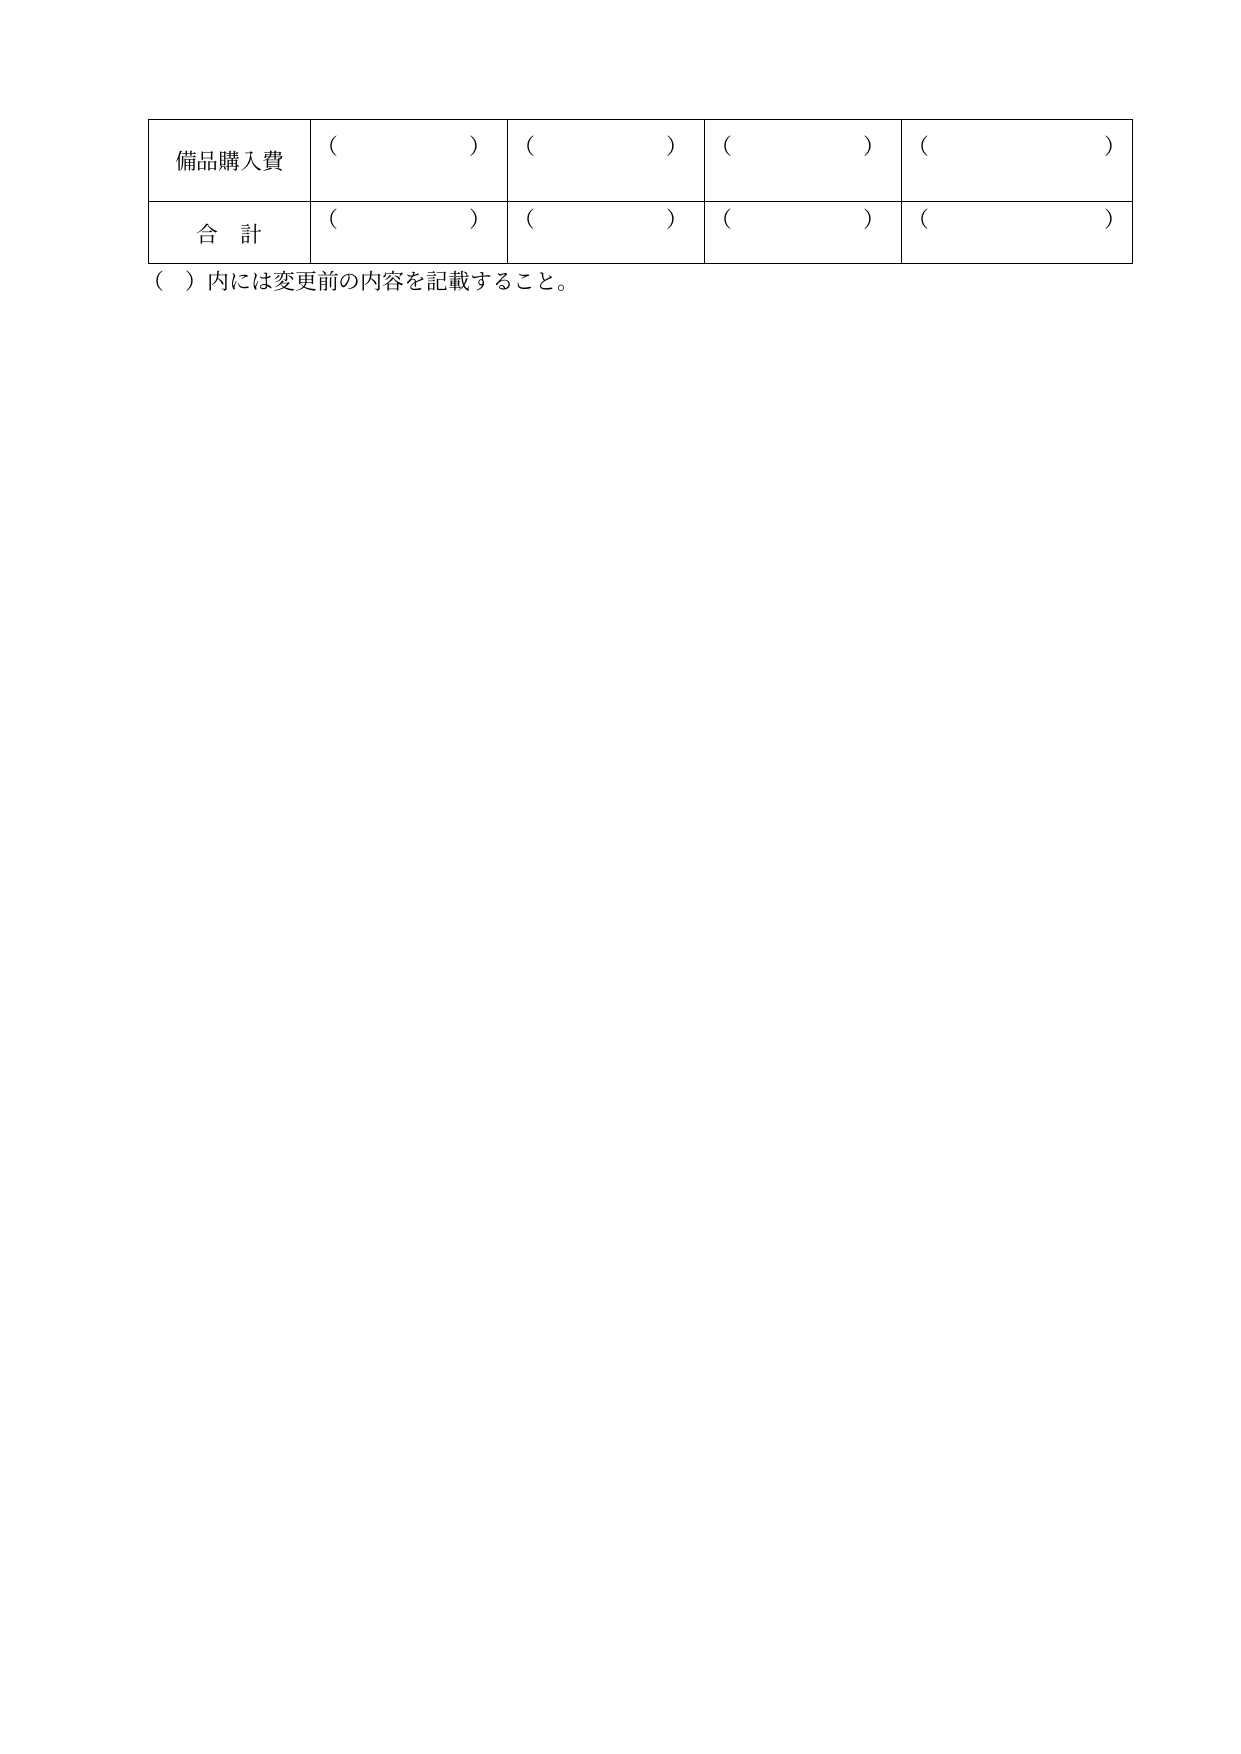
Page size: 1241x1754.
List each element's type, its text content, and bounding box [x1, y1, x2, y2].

table_cell （ ） [705, 120, 901, 201]
table_cell 備品購入費 [149, 120, 310, 201]
table_cell （ ） [902, 202, 1132, 263]
table_cell （ ） [902, 120, 1132, 201]
table_cell （ ） [311, 120, 507, 201]
text （ ）内には変更前の内容を記載すること。６ 抑制等設備機器整備工程 [142, 264, 1122, 296]
table_cell （ ） [508, 202, 704, 263]
table_cell 合 計 [149, 202, 310, 263]
table_cell （ ） [311, 202, 507, 263]
table_cell （ ） [705, 202, 901, 263]
table_cell （ ） [508, 120, 704, 201]
